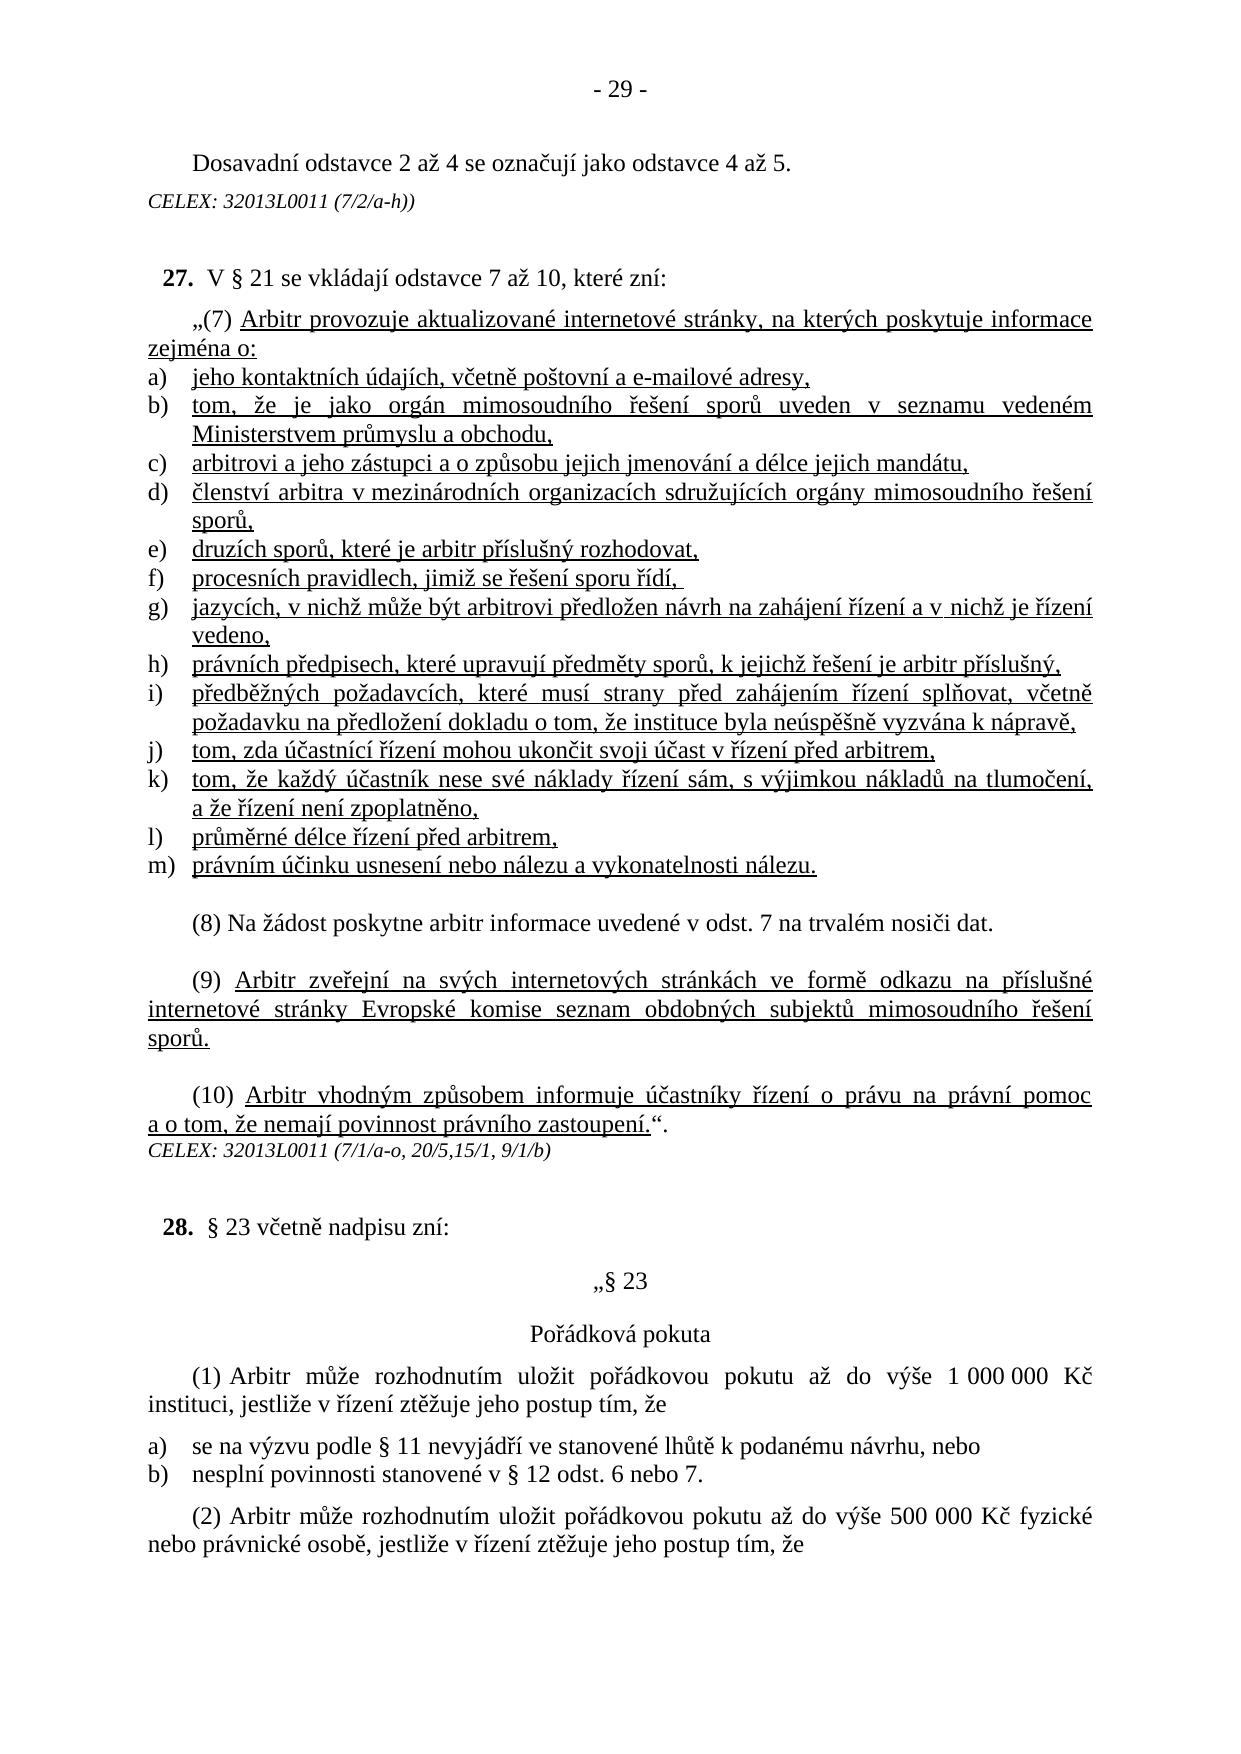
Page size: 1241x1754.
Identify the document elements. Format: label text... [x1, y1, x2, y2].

text tom, že každý účastník nese své náklady řízení sám, s výjimkou nákladů na tlumočení, a že řízení není zpoplatněno, [148, 764, 1093, 822]
text CELEX: 32013L0011 (7/2/a-h)) [148, 189, 1093, 213]
text členství arbitra v mezinárodních organizacích sdružujících orgány mimosoudního řešení sporů, [148, 477, 1093, 534]
text právním účinku usnesení nebo nálezu a vykonatelnosti nálezu. [148, 850, 1093, 879]
list Arbitr může rozhodnutím uložit pořádkovou pokutu až do výše 1 000 000 Kč instituci, jestliže v řízení ztěžuje jeho postup tím, že [148, 1361, 1093, 1418]
text nesplní povinnosti stanovené v § 12 odst. 6 nebo 7. [148, 1459, 1093, 1488]
text „§ 23 [148, 1266, 1093, 1294]
text předběžných požadavcích, které musí strany před zahájením řízení splňovat, včetně požadavku na předložení dokladu o tom, že instituce byla neúspěšně vyzvána k nápravě, [148, 678, 1093, 735]
text tom, zda účastnící řízení mohou ukončit svoji účast v řízení před arbitrem, [148, 735, 1093, 764]
text (8) Na žádost poskytne arbitr informace uvedené v odst. 7 na trvalém nosiči dat. [148, 908, 1093, 937]
text procesních pravidlech, jimiž se řešení sporu řídí, [148, 563, 1093, 592]
text § 23 včetně nadpisu zní: [162, 1212, 1093, 1241]
text Pořádková pokuta [148, 1319, 1093, 1348]
text právních předpisech, které upravují předměty sporů, k jejichž řešení je arbitr příslušný, [148, 649, 1093, 678]
text průměrné délce řízení před arbitrem, [148, 822, 1093, 850]
text arbitrovi a jeho zástupci a o způsobu jejich jmenování a délce jejich mandátu, [148, 448, 1093, 477]
text (9) Arbitr zveřejní na svých internetových stránkách ve formě odkazu na příslušné internetové stránky Evropské komise seznam obdobných subjektů mimosoudního řešení sporů. [148, 1021, 1093, 1052]
text se na výzvu podle § 11 nevyjádří ve stanovené lhůtě k podanému návrhu, nebo [148, 1431, 1093, 1459]
text (9) Arbitr zveřejní na svých internetových stránkách ve formě odkazu na příslušné internetové stránky Evropské komise seznam obdobných subjektů mimosoudního řešení sporů. [148, 965, 1093, 1019]
text „(7) Arbitr provozuje aktualizované internetové stránky, na kterých poskytuje informace zejména o: [148, 304, 1093, 362]
text Arbitr může rozhodnutím uložit pořádkovou pokutu až do výše 500 000 Kč fyzické nebo právnické osobě, jestliže v řízení ztěžuje jeho postup tím, že [148, 1501, 1093, 1558]
list jeho kontaktních údajích, včetně poštovní a e-mailové adresy, [148, 362, 1093, 390]
text jazycích, v nichž může být arbitrovi předložen návrh na zahájení řízení a v nichž je řízení vedeno, [148, 592, 1093, 649]
text V § 21 se vkládají odstavce 7 až 10, které zní: [162, 263, 1093, 292]
text druzích sporů, které je arbitr příslušný rozhodovat, [148, 534, 1093, 563]
text (10) Arbitr vhodným způsobem informuje účastníky řízení o právu na právní pomoc a o tom, že nemají povinnost právního zastoupení.“. [148, 1080, 1093, 1138]
list Dosavadní odstavce 2 až 4 se označují jako odstavce 4 až 5. [192, 148, 1093, 176]
list tom, že je jako orgán mimosoudního řešení sporů uveden v seznamu vedeném Ministerstvem průmyslu a obchodu, [148, 390, 1093, 448]
text CELEX: 32013L0011 (7/1/a-o, 20/5,15/1, 9/1/b) [148, 1138, 1093, 1162]
